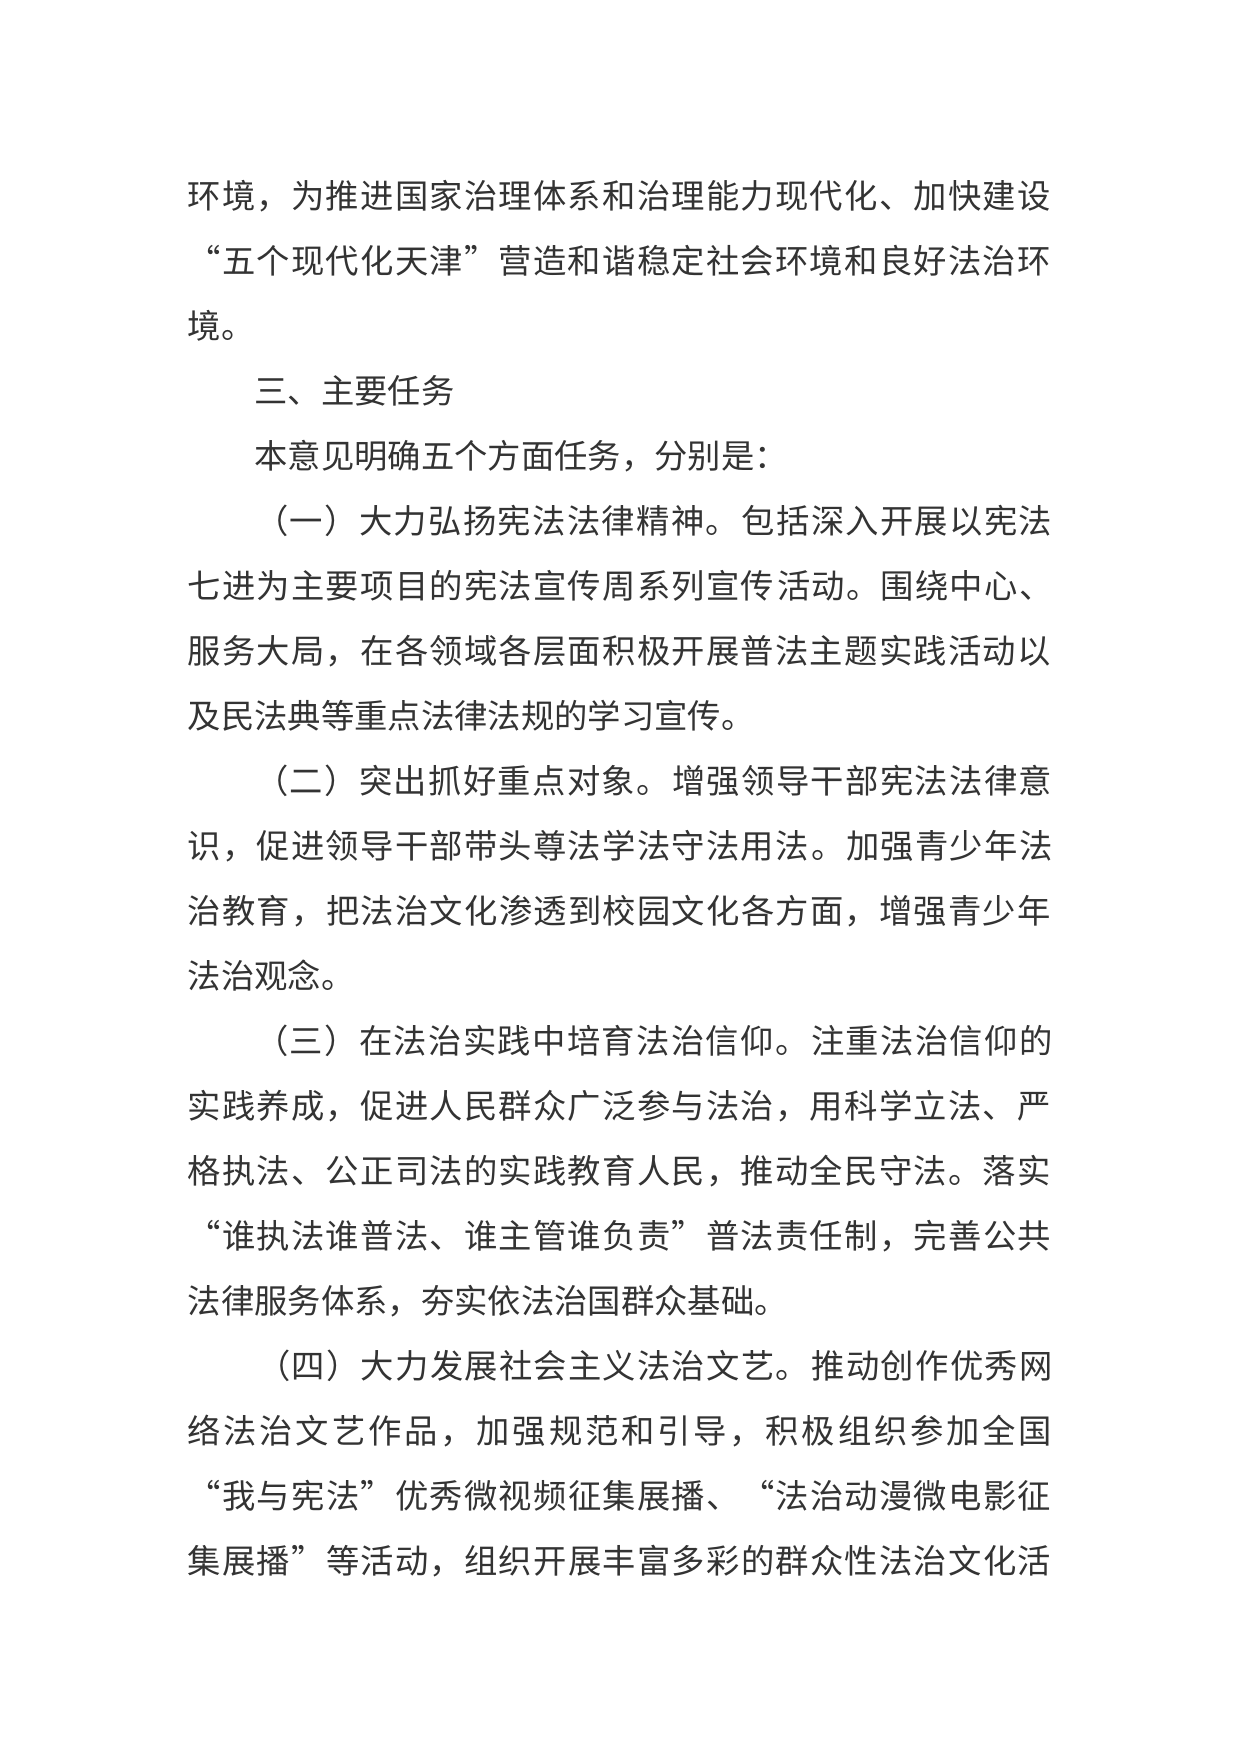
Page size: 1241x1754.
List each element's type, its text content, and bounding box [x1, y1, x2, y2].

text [187, 1332, 1053, 1592]
text （一）大力弘扬宪法法律精神。包括深入开展以宪法七进为主要项目的宪法宣传周系列宣传活动。围绕中心、服务大局，在各领域各层面积极开展普法主题实践活动以及民法典等重点法律法规的学习宣传。 [187, 487, 1053, 747]
text （二）突出抓好重点对象。增强领导干部宪法法律意识，促进领导干部带头尊法学法守法用法。加强青少年法治教育，把法治文化渗透到校园文化各方面，增强青少年法治观念。 [187, 747, 1053, 1007]
text 三、主要任务 [187, 357, 1053, 422]
text 本意见明确五个方面任务，分别是： [187, 422, 1053, 487]
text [187, 162, 1053, 357]
text （三）在法治实践中培育法治信仰。注重法治信仰的实践养成，促进人民群众广泛参与法治，用科学立法、严格执法、公正司法的实践教育人民，推动全民守法。落实“谁执法谁普法、谁主管谁负责”普法责任制，完善公共法律服务体系，夯实依法治国群众基础。 [187, 1007, 1053, 1332]
